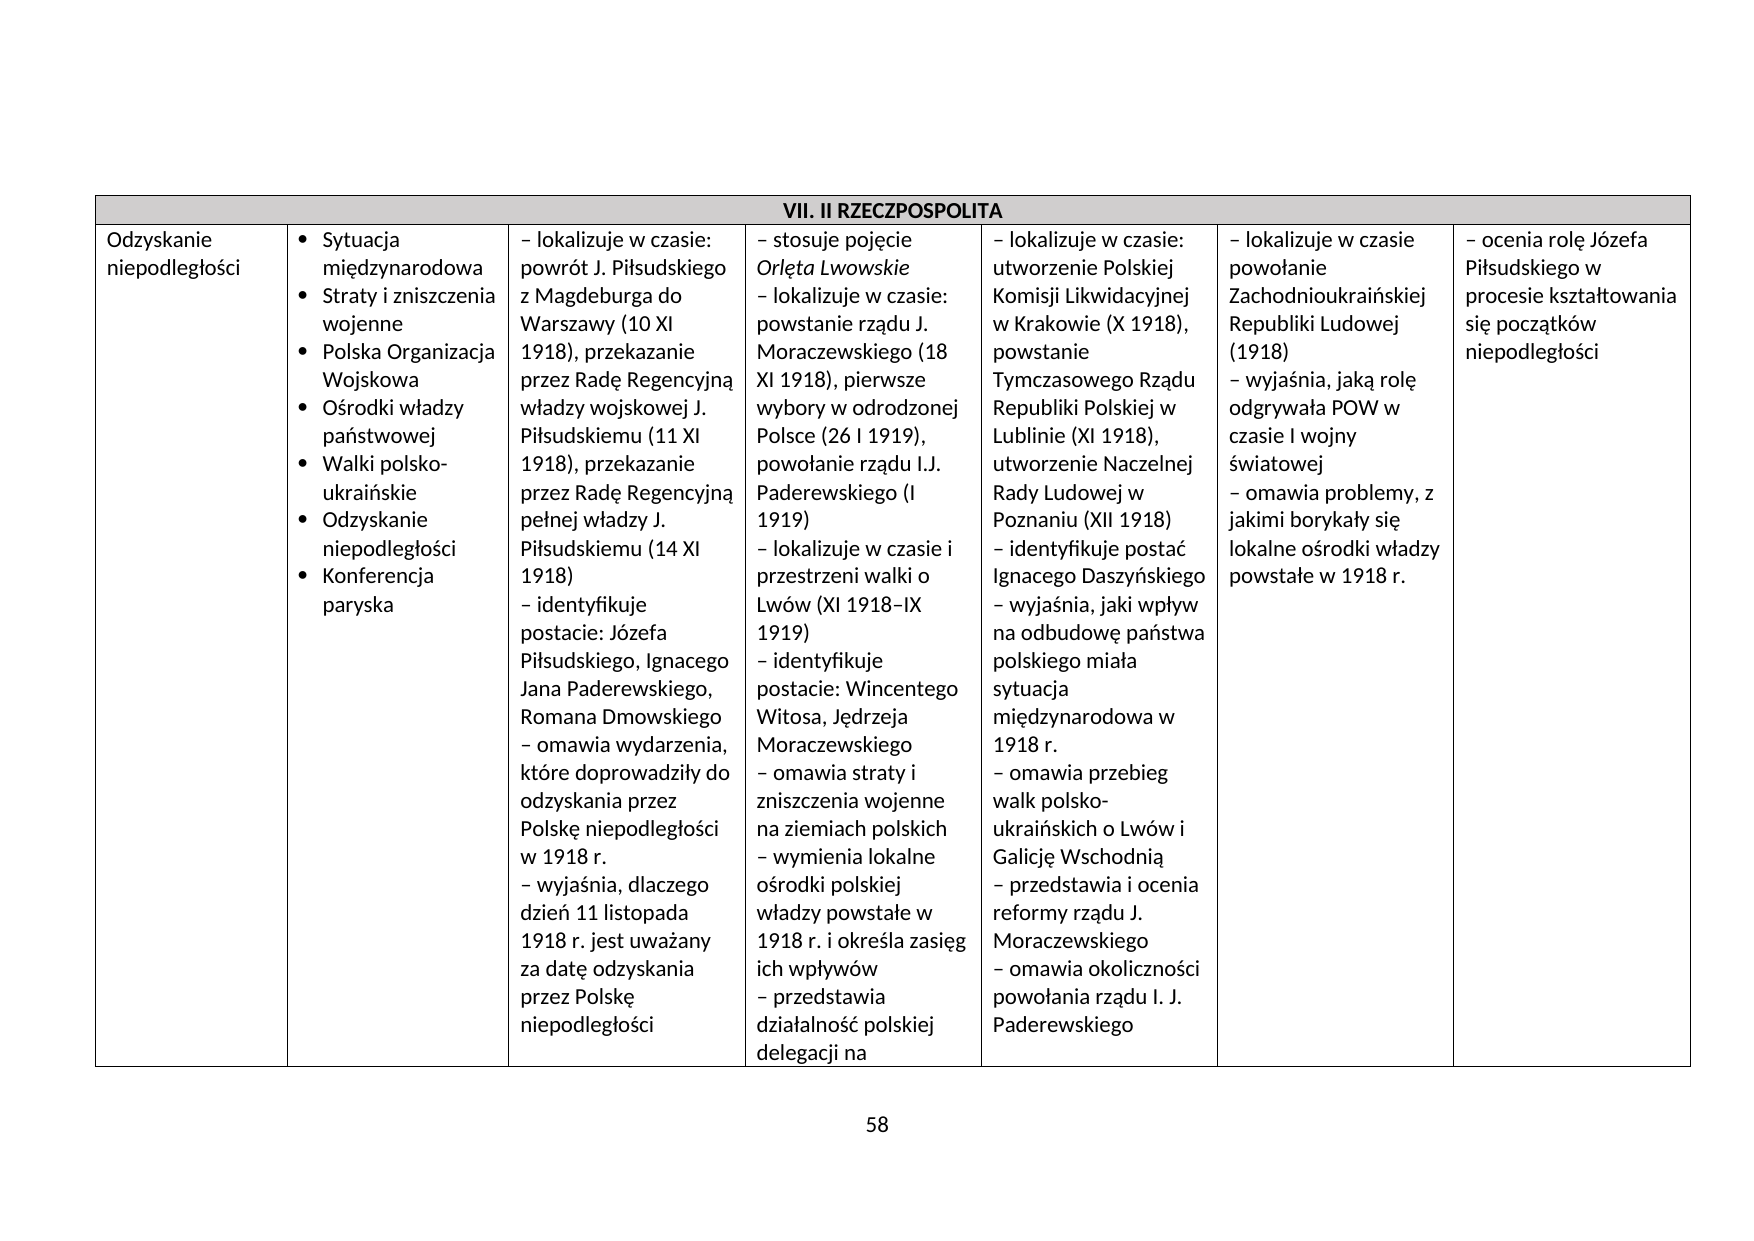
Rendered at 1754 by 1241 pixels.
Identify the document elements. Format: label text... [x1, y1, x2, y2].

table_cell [288, 225, 508, 1066]
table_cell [1218, 225, 1453, 1066]
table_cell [96, 225, 287, 1066]
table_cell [1454, 225, 1690, 1066]
table_header VII. II RZECZPOSPOLITA [96, 196, 1690, 224]
